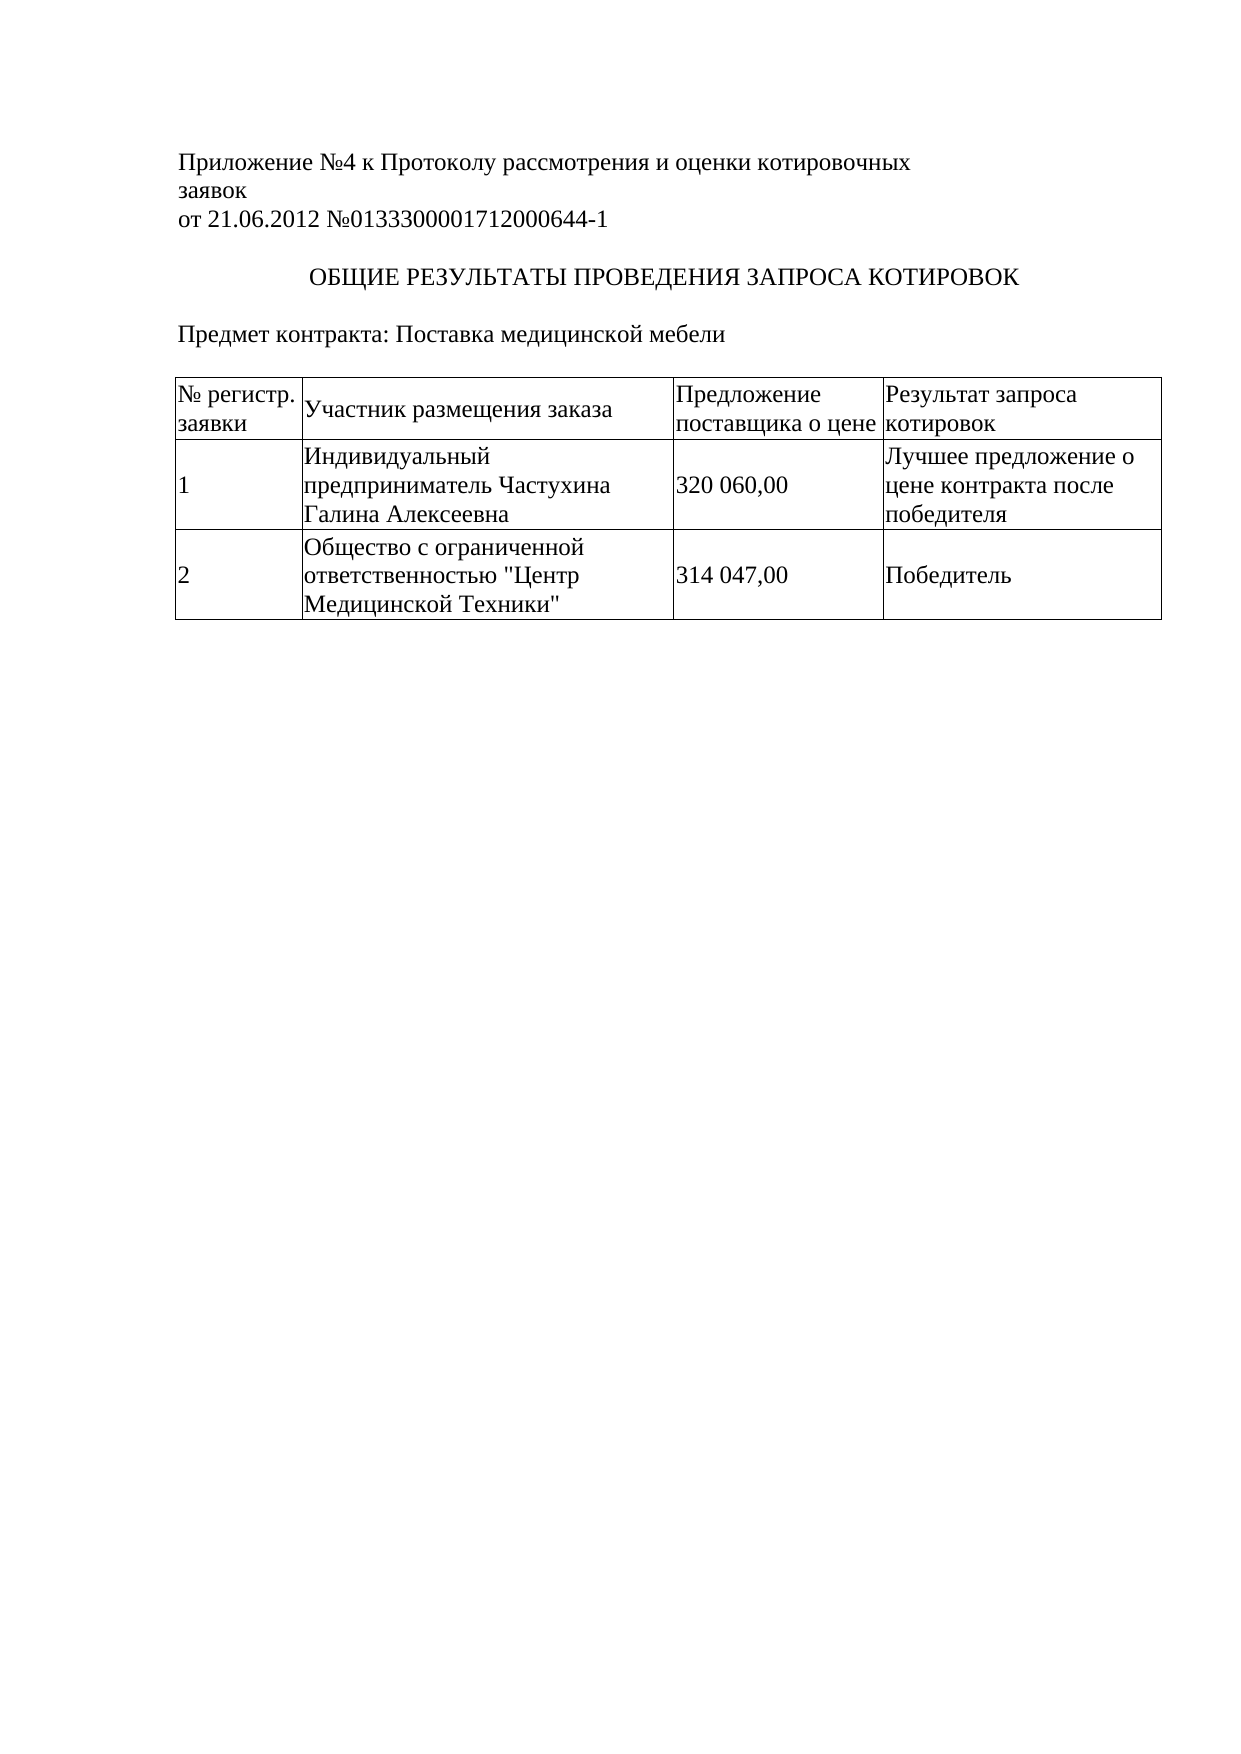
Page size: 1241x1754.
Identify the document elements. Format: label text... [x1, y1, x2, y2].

table_cell Победитель [884, 530, 1161, 619]
table_header Результат запроса котировок [884, 378, 1161, 438]
table_cell 1 [176, 440, 302, 529]
table_cell Лучшее предложение о цене контракта после победителя [884, 440, 1161, 529]
table_header № регистр. заявки [176, 378, 302, 438]
text Предмет контракта: Поставка медицинской мебели [177, 319, 1152, 348]
table_cell Общество с ограниченной ответственностью "Центр Медицинской Техники" [303, 530, 673, 619]
table_cell 314 047,00 [674, 530, 883, 619]
table_cell 320 060,00 [674, 440, 883, 529]
table_cell Индивидуальный предприниматель Частухина Галина Алексеевна [303, 440, 673, 529]
table_header Участник размещения заказа [303, 378, 673, 438]
table_header Приложение №4 к Протоколу рассмотрения и оценки котировочных заявок от 21.06.2012 №0133300001712000644-1 [178, 147, 986, 233]
table_header Предложение поставщика о цене [674, 378, 883, 438]
table_cell 2 [176, 530, 302, 619]
text ОБЩИЕ РЕЗУЛЬТАТЫ ПРОВЕДЕНИЯ ЗАПРОСА КОТИРОВОК [177, 262, 1152, 291]
